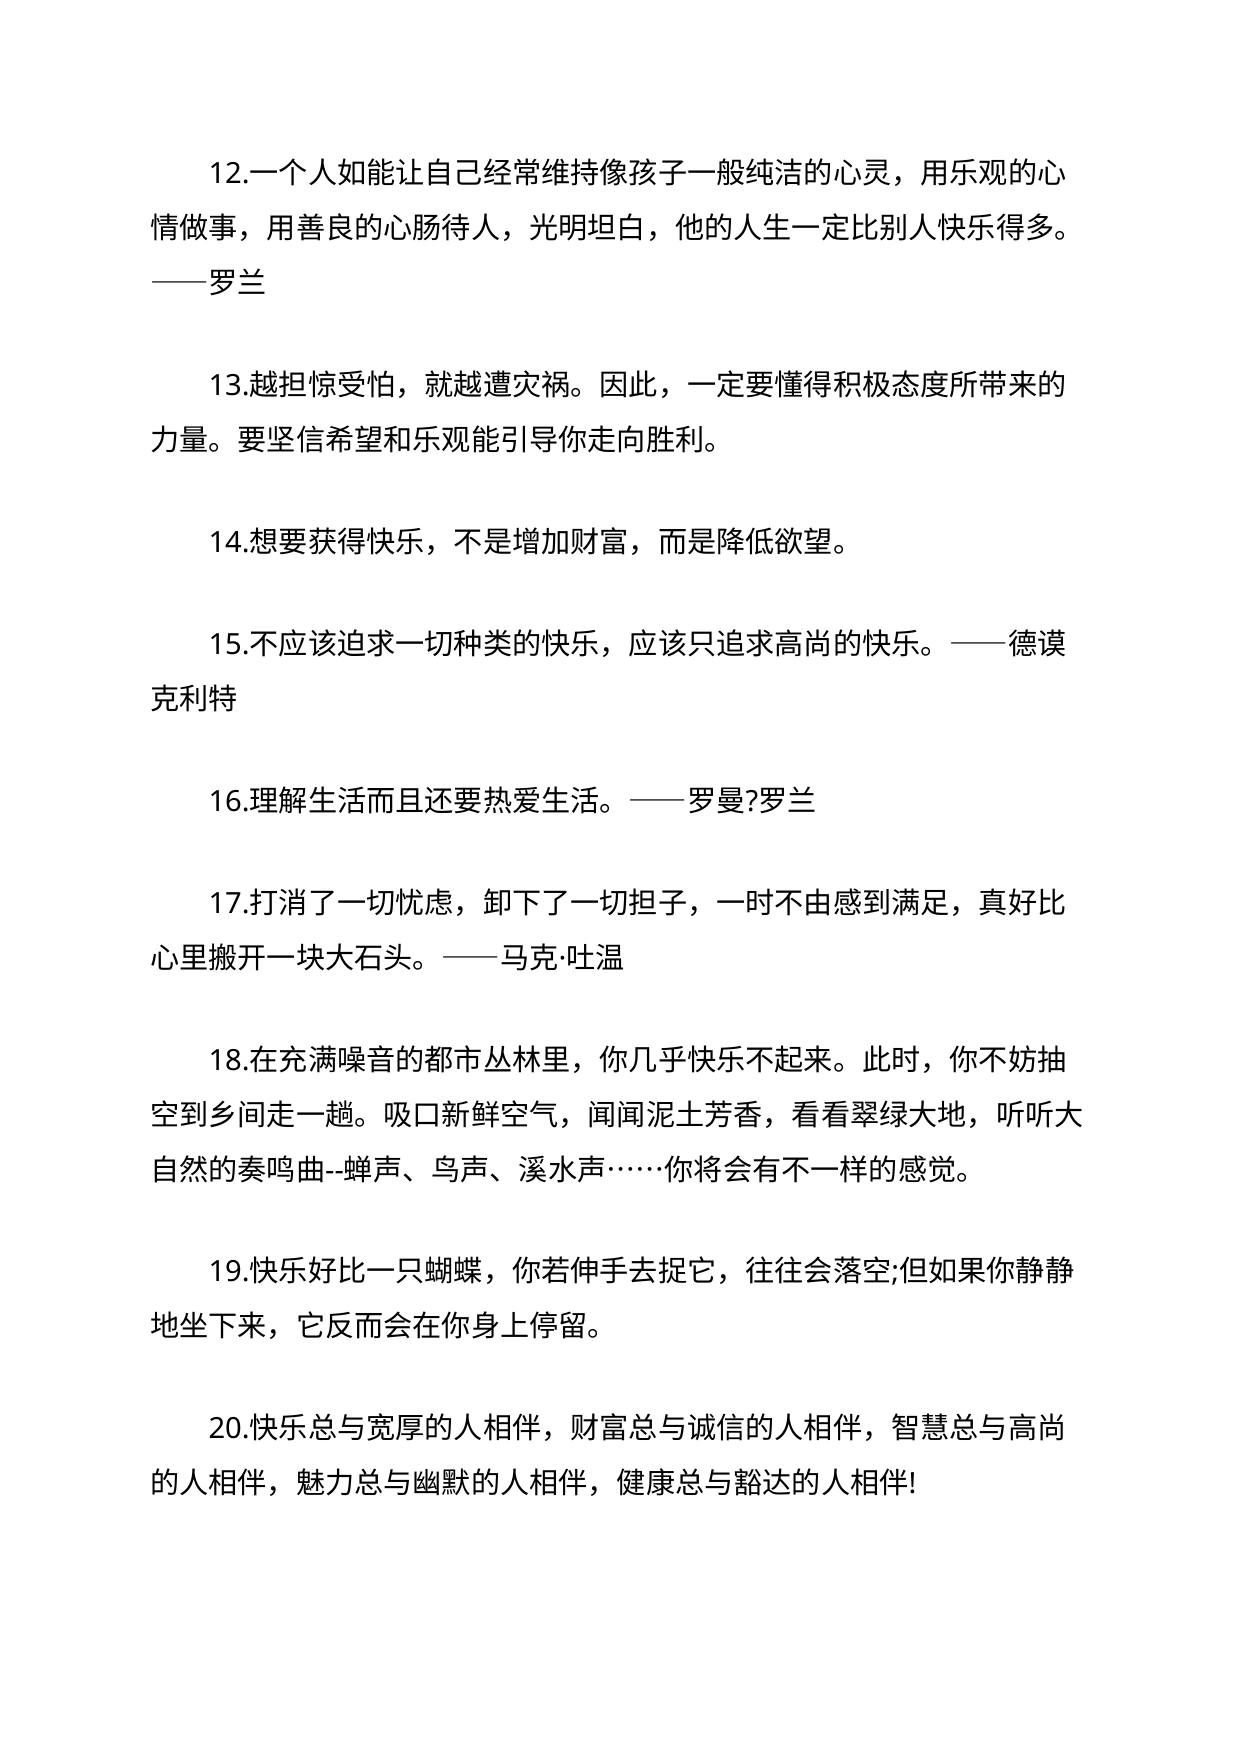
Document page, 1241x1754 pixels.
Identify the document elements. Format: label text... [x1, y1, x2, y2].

text 20.快乐总与宽厚的人相伴，财富总与诚信的人相伴，智慧总与高尚的人相伴，魅力总与幽默的人相伴，健康总与豁达的人相伴! [150, 1405, 1090, 1502]
text 17.打消了一切忧虑，卸下了一切担子，一时不由感到满足，真好比心里搬开一块大石头。——马克·吐温 [150, 879, 1090, 977]
text 13.越担惊受怕，就越遭灾祸。因此，一定要懂得积极态度所带来的力量。要坚信希望和乐观能引导你走向胜利。 [150, 362, 1090, 459]
text 18.在充满噪音的都市丛林里，你几乎快乐不起来。此时，你不妨抽空到乡间走一趟。吸口新鲜空气，闻闻泥土芳香，看看翠绿大地，听听大自然的奏鸣曲--蝉声、鸟声、溪水声……你将会有不一样的感觉。 [150, 1036, 1090, 1188]
text 15.不应该迫求一切种类的快乐，应该只追求高尚的快乐。——德谟克利特 [150, 620, 1090, 718]
text 14.想要获得快乐，不是增加财富，而是降低欲望。 [150, 518, 1090, 561]
text 16.理解生活而且还要热爱生活。——罗曼?罗兰 [150, 777, 1090, 819]
text 19.快乐好比一只蝴蝶，你若伸手去捉它，往往会落空;但如果你静静地坐下来，它反而会在你身上停留。 [150, 1248, 1090, 1345]
text 12.一个人如能让自己经常维持像孩子一般纯洁的心灵，用乐观的心情做事，用善良的心肠待人，光明坦白，他的人生一定比别人快乐得多。——罗兰 [150, 150, 1090, 302]
